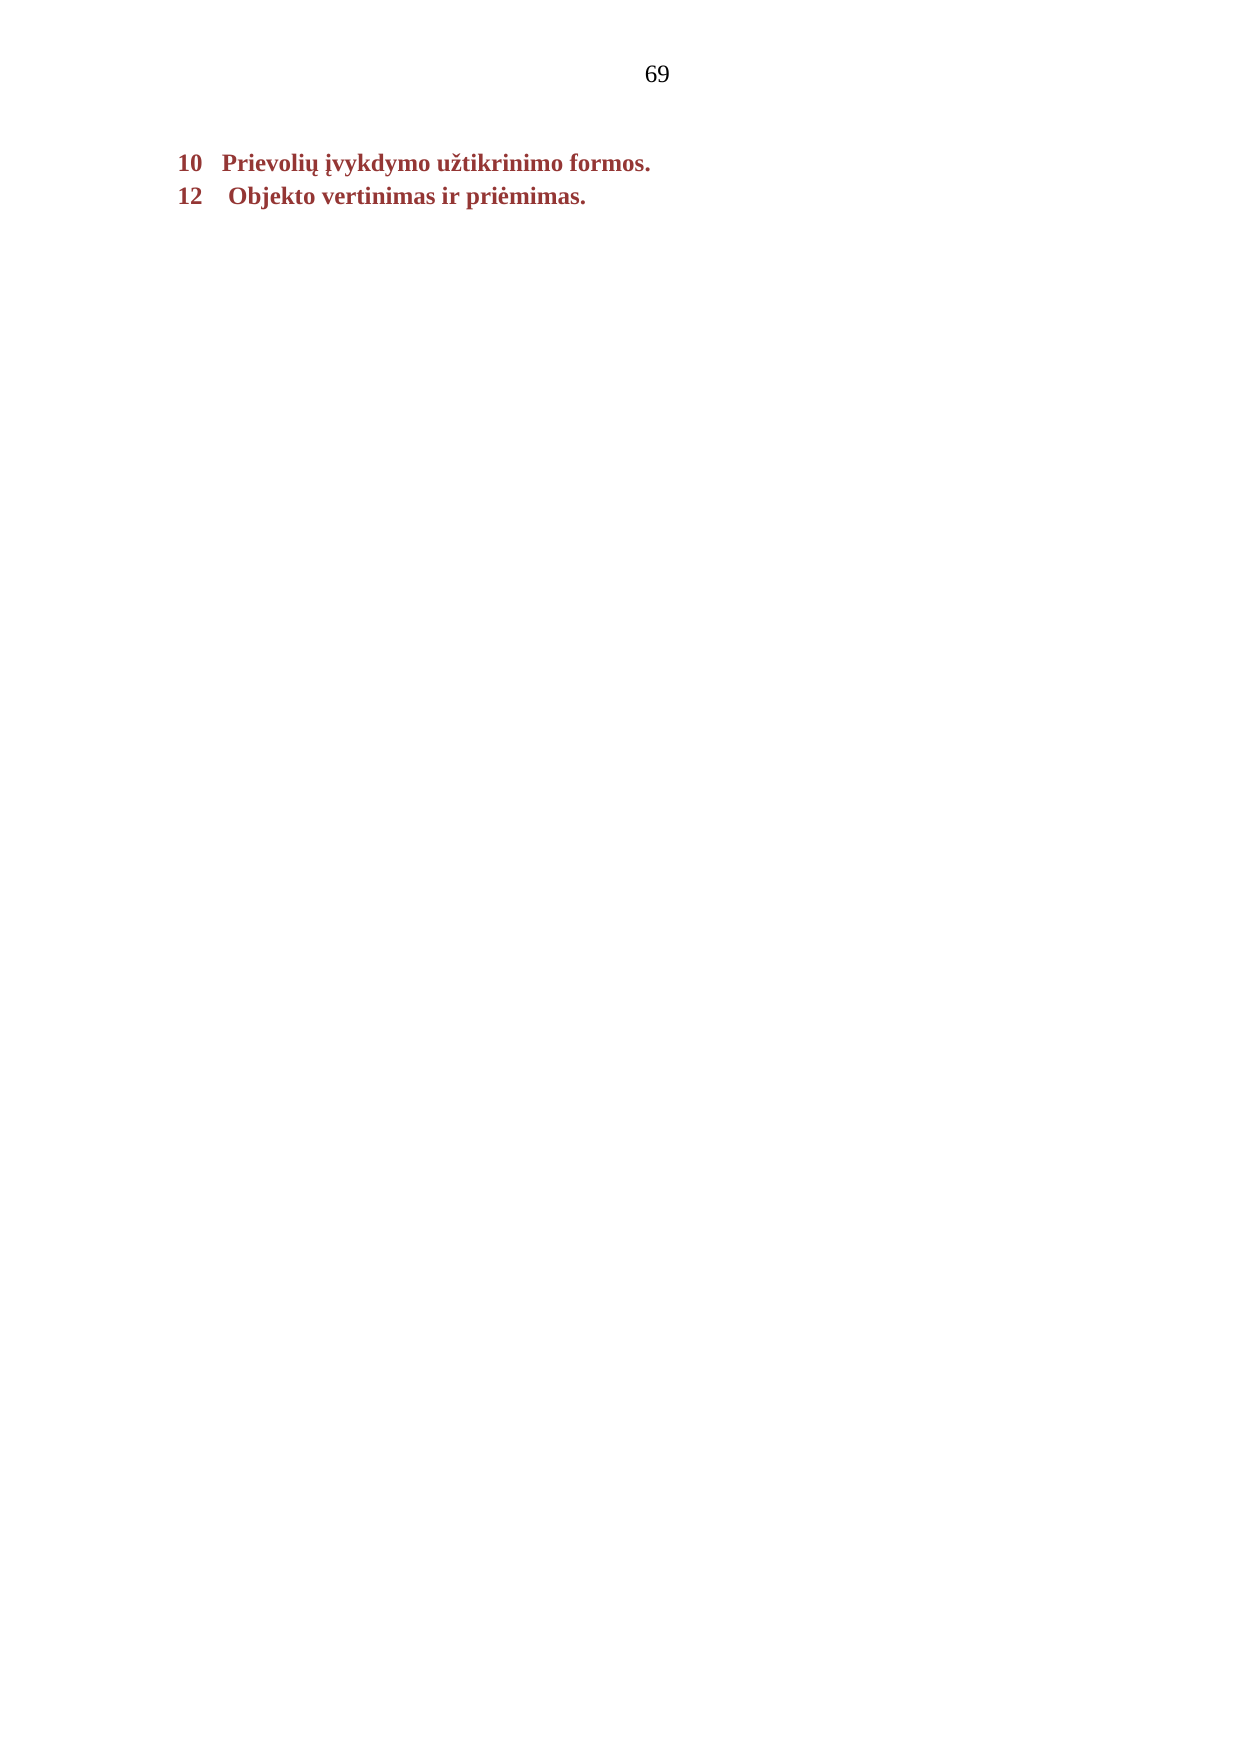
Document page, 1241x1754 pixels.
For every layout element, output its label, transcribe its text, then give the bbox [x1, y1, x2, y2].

text 11 Prievolių įvykdymo užtikrinimo formos. [177, 148, 1137, 176]
text 12 Objekto vertinimas ir priėmimas. [177, 181, 1137, 209]
